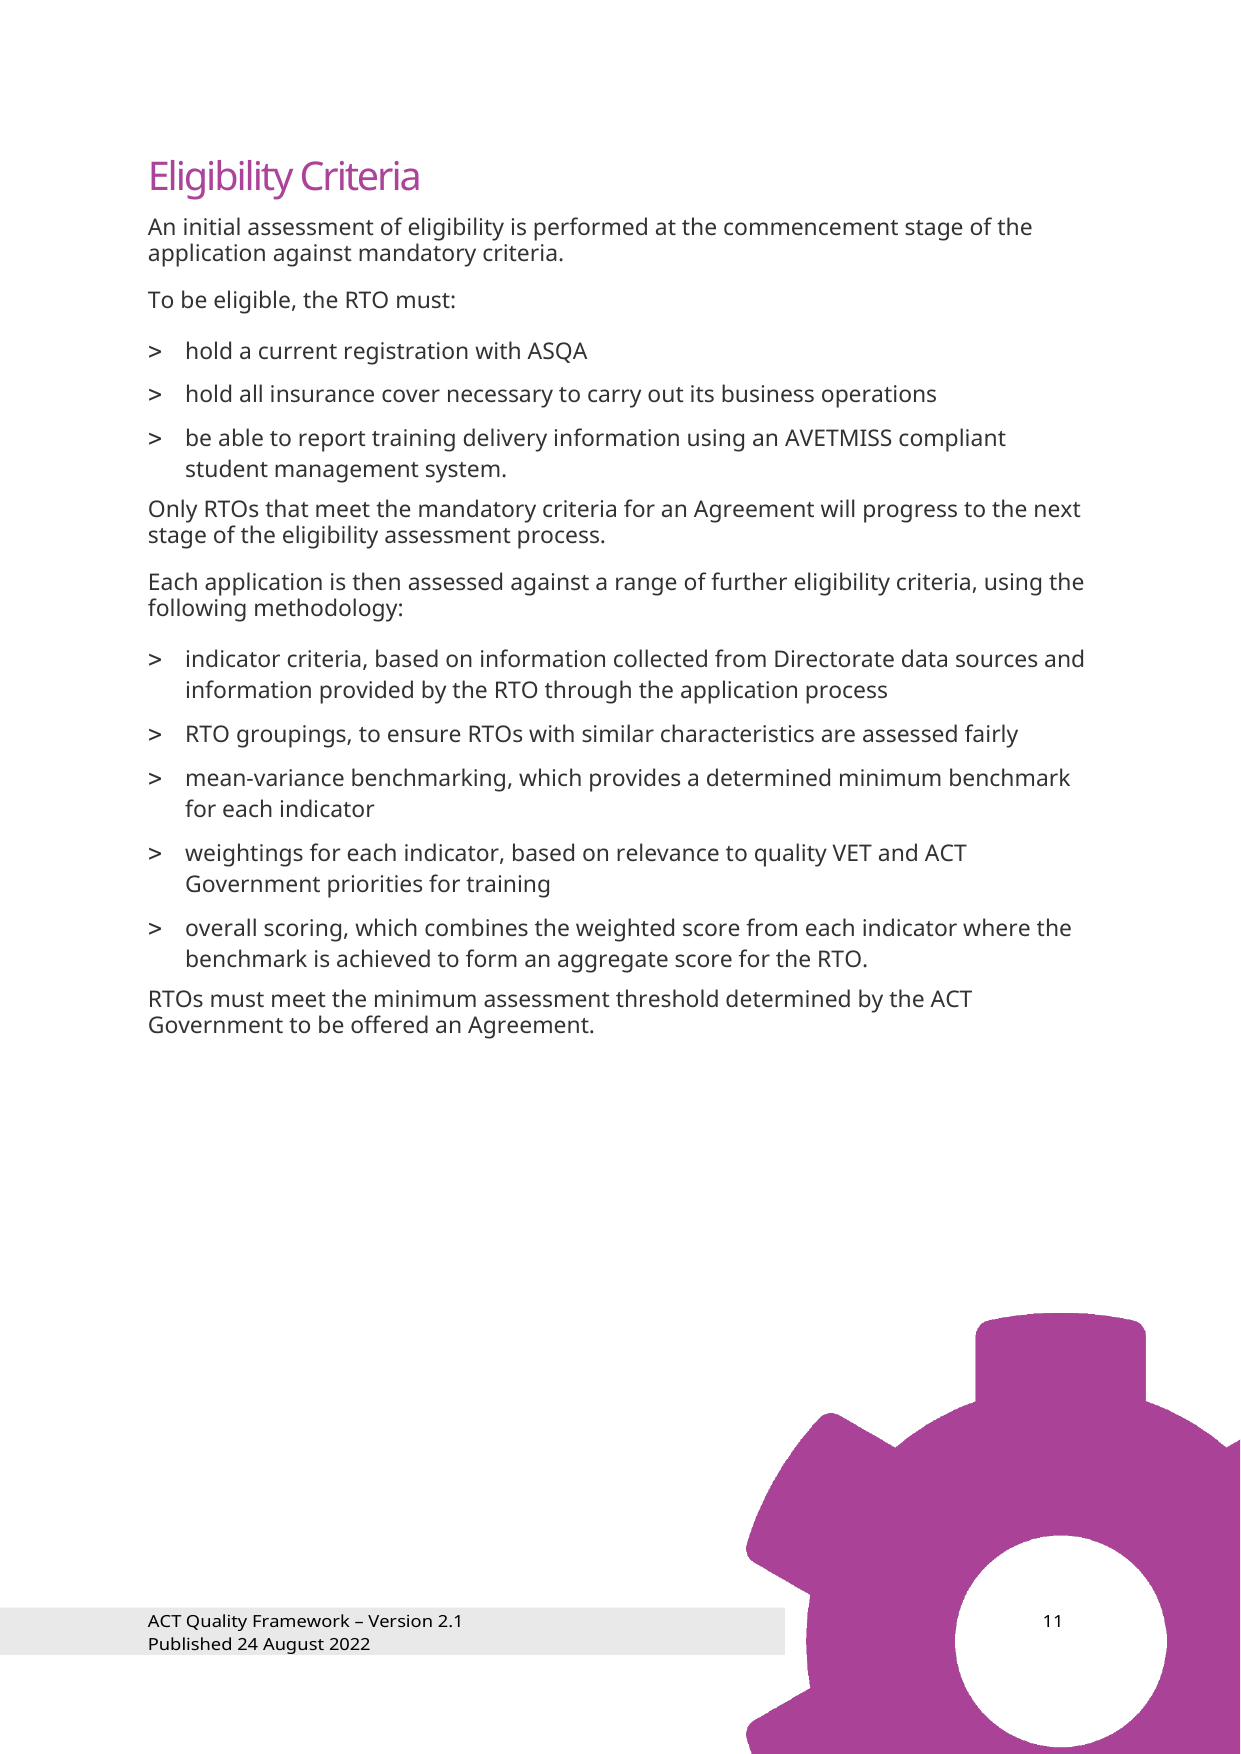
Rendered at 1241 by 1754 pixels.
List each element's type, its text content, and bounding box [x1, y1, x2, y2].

text be able to report training delivery information using an AVETMISS compliant student management system. [148, 422, 1092, 484]
text mean-variance benchmarking, which provides a determined minimum benchmark for each indicator [148, 762, 1092, 824]
text hold a current registration with ASQA [148, 334, 1092, 366]
text RTOs must meet the minimum assessment threshold determined by the ACT Government to be offered an Agreement. [148, 987, 1092, 1039]
text RTO groupings, to ensure RTOs with similar characteristics are assessed fairly [148, 718, 1092, 749]
text weightings for each indicator, based on relevance to quality VET and ACT Government priorities for training [148, 837, 1092, 899]
subtitle Eligibility Criteria [148, 148, 1092, 202]
text An initial assessment of eligibility is performed at the commencement stage of the application against mandatory criteria. [148, 215, 1092, 267]
text overall scoring, which combines the weighted score from each indicator where the benchmark is achieved to form an aggregate score for the RTO. [148, 912, 1092, 974]
text indicator criteria, based on information collected from Directorate data sources and information provided by the RTO through the application process [148, 643, 1092, 705]
text To be eligible, the RTO must: [148, 288, 1092, 314]
picture [745, 1311, 1241, 1754]
text hold all insurance cover necessary to carry out its business operations [148, 378, 1092, 409]
text Each application is then assessed against a range of further eligibility criteria, using the following methodology: [148, 570, 1092, 622]
text Only RTOs that meet the mandatory criteria for an Agreement will progress to the next stage of the eligibility assessment process. [148, 497, 1092, 549]
